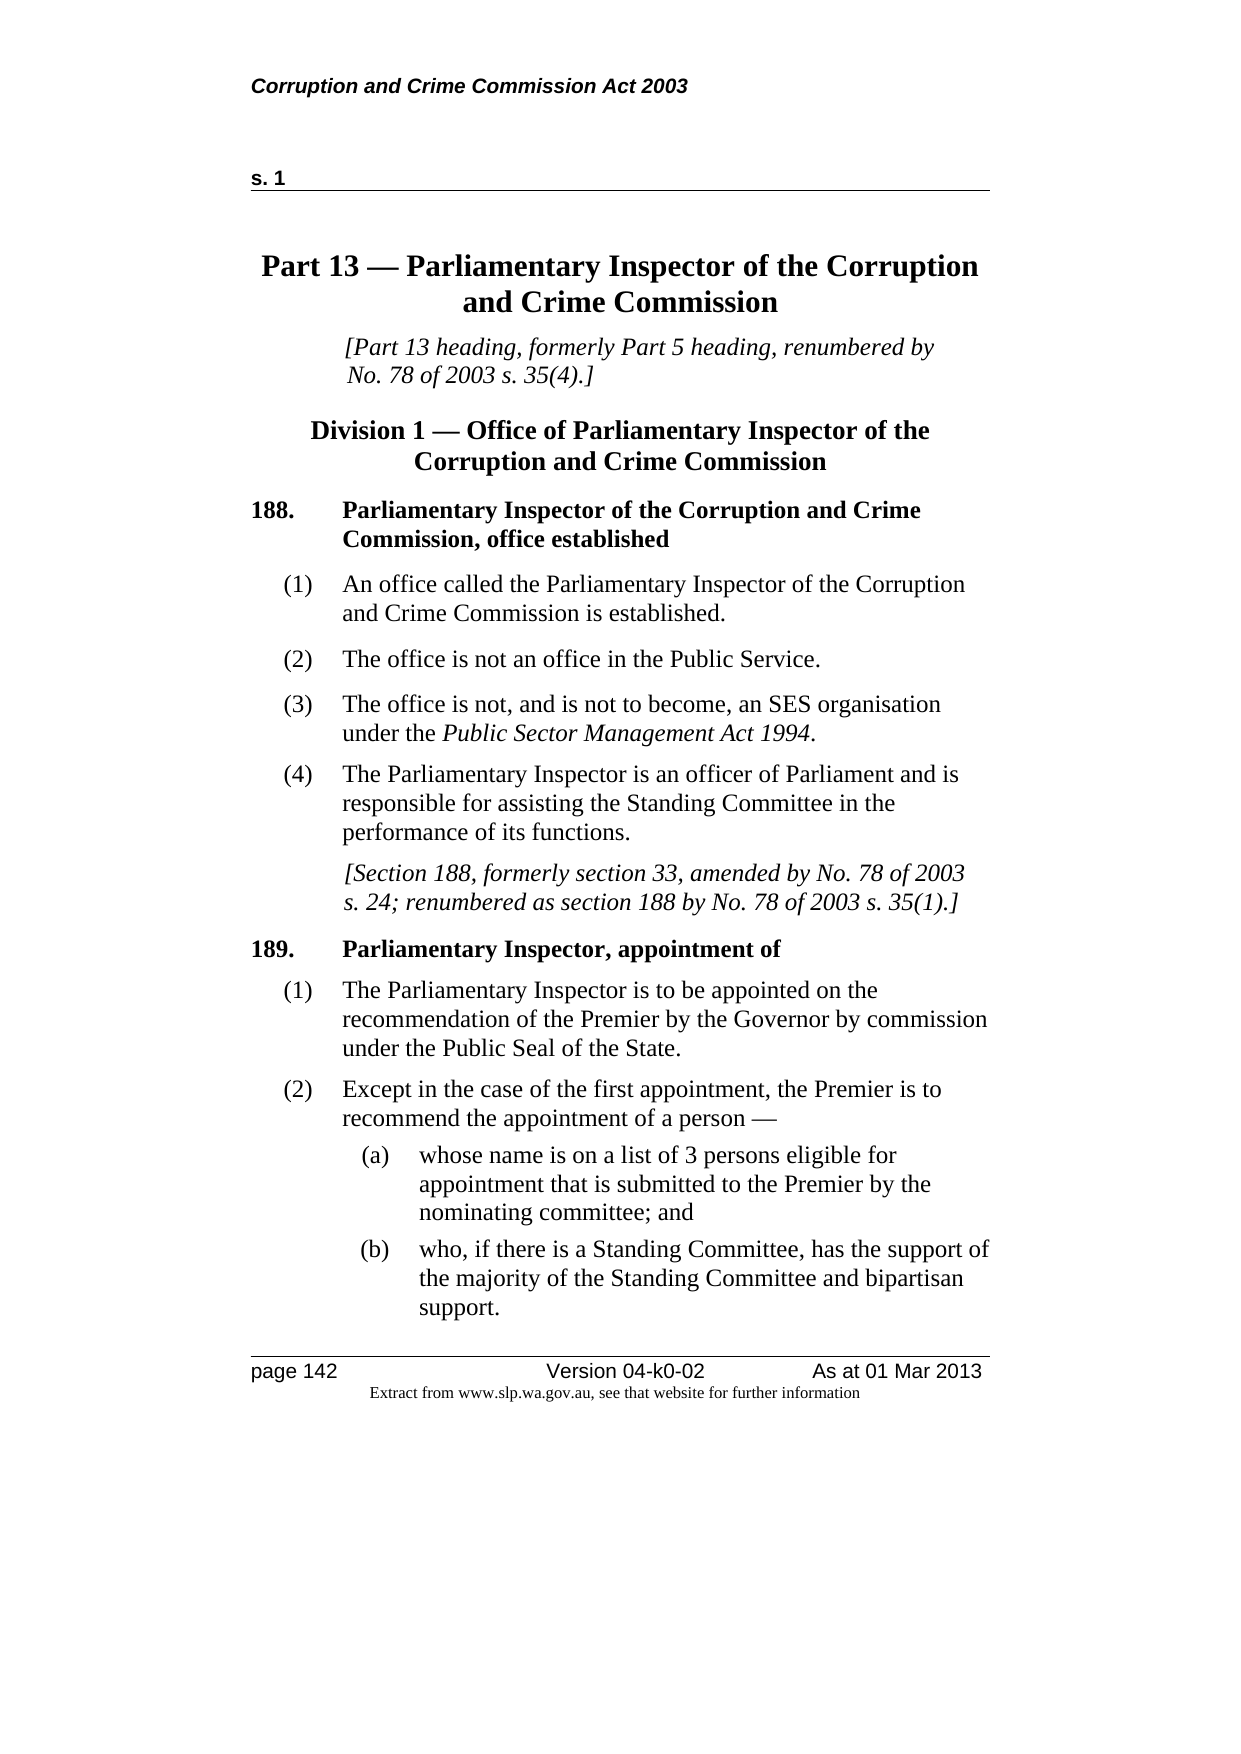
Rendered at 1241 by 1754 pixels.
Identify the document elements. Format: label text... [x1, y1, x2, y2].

subtitle 189. Parliamentary Inspector, appointment of [251, 934, 990, 963]
subtitle [Part 13 heading, formerly Part 5 heading, renumbered by No. 78 of 2003 s. 35(4).] [251, 332, 990, 389]
text (2) The office is not an office in the Public Service. [251, 644, 990, 672]
text (a) whose name is on a list of 3 persons eligible for appointment that is submitted to the Premier by the nominating committee; and [251, 1140, 990, 1226]
subtitle Division 1 — Office of Parliamentary Inspector of the Corruption and Crime Commission [251, 414, 990, 477]
text (2) Except in the case of the first appointment, the Premier is to recommend the appointment of a person — [251, 1074, 990, 1132]
subtitle 188. Parliamentary Inspector of the Corruption and Crime Commission, office established [251, 495, 990, 553]
text (1) The Parliamentary Inspector is to be appointed on the recommendation of the Premier by the Governor by commission under the Public Seal of the State. [251, 975, 990, 1062]
text [Section 188, formerly section 33, amended by No. 78 of 2003 s. 24; renumbered as section 188 by No. 78 of 2003 s. 35(1).] [251, 858, 990, 915]
subtitle Part 13 — Parliamentary Inspector of the Corruption and Crime Commission [251, 247, 990, 319]
text (b) who, if there is a Standing Committee, has the support of the majority of the Standing Committee and bipartisan support. [251, 1234, 990, 1321]
text (3) The office is not, and is not to become, an SES organisation under the Public Sector Management Act 1994. [251, 689, 990, 747]
text (1) An office called the Parliamentary Inspector of the Corruption and Crime Commission is established. [251, 569, 990, 627]
text (4) The Parliamentary Inspector is an officer of Parliament and is responsible for assisting the Standing Committee in the performance of its functions. [251, 759, 990, 845]
